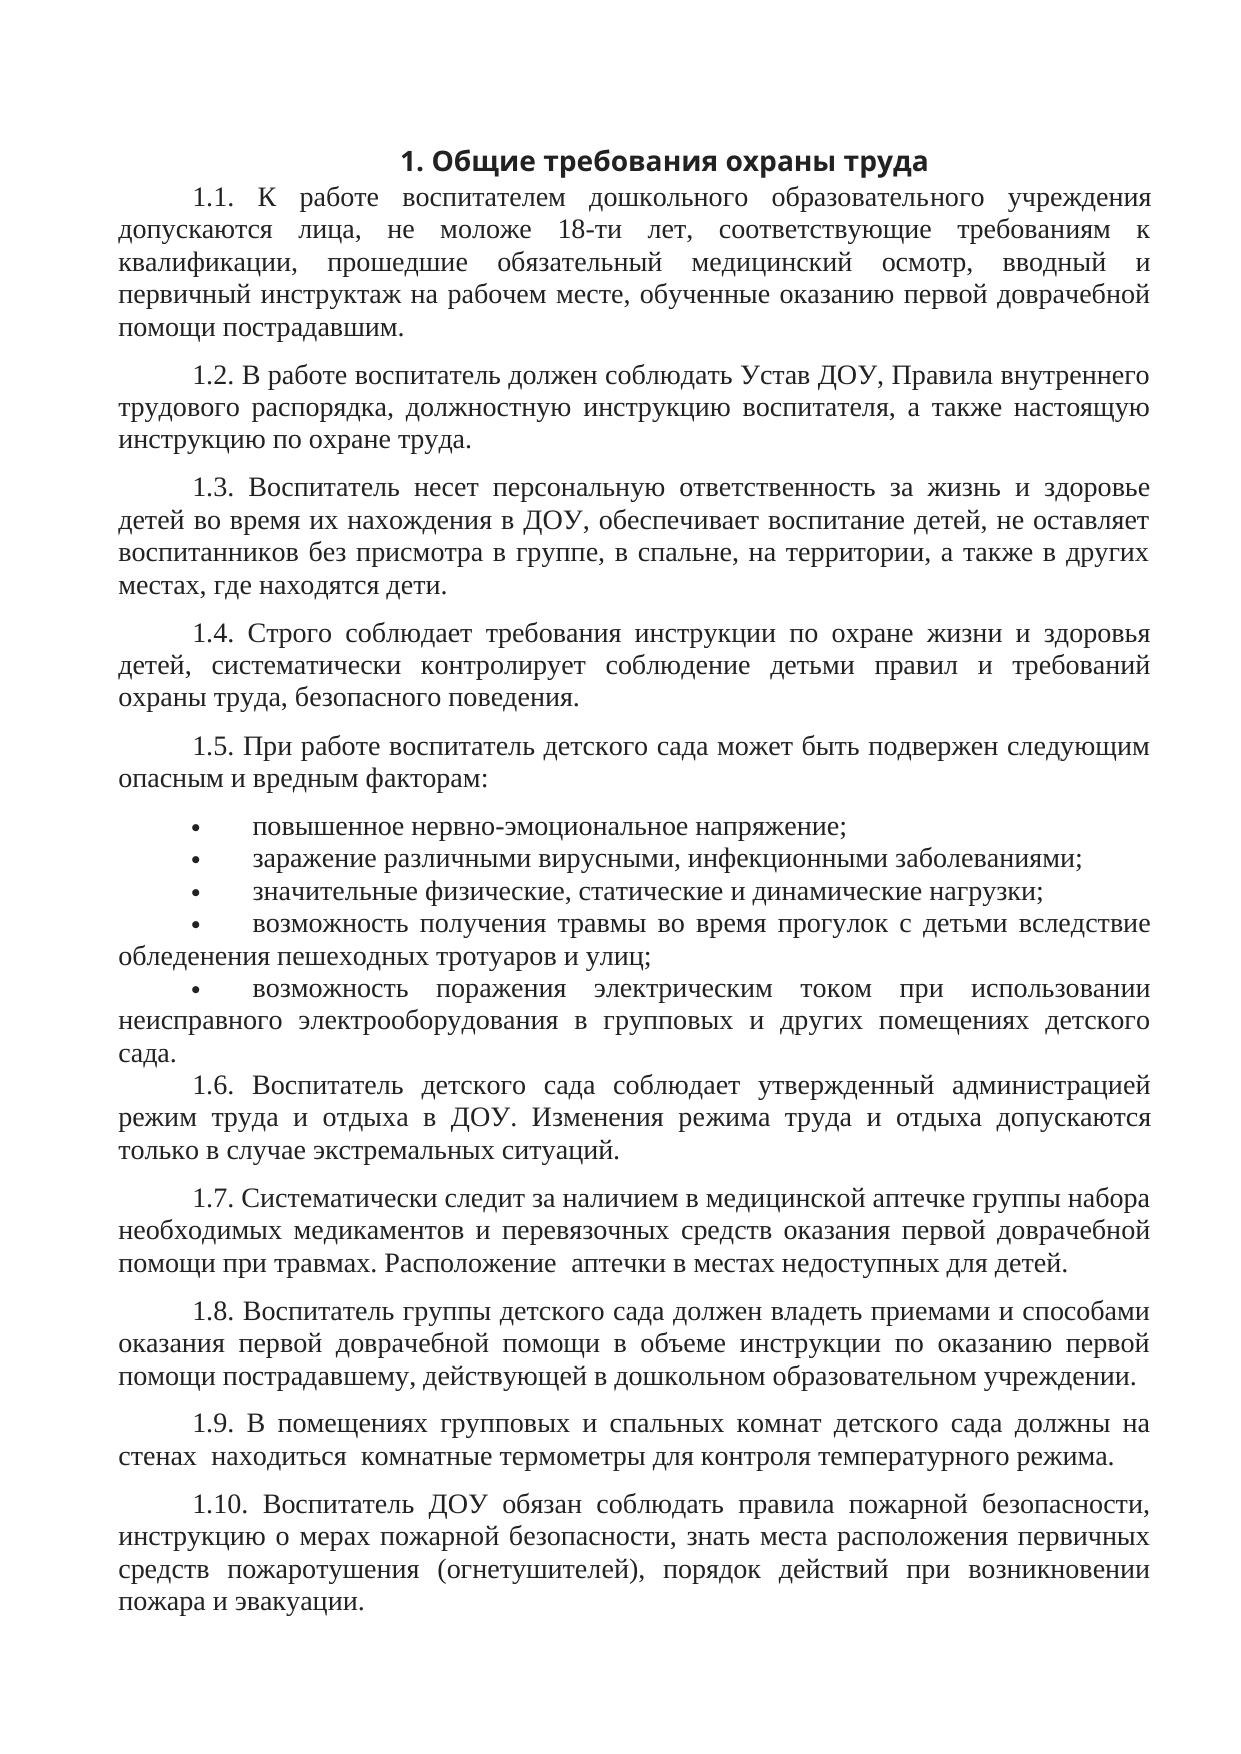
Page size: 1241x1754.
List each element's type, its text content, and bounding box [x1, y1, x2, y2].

text 1.4. Строго соблюдает требования инструкции по охране жизни и здоровья детей, систематически контролирует соблюдение детьми правил и требований охраны труда, безопасного поведения. [118, 616, 1152, 713]
text 1.7. Систематически следит за наличием в медицинской аптечке группы набора необходимых медикаментов и перевязочных средств оказания первой доврачебной помощи при травмах. Расположение аптечки в местах недоступных для детей. [118, 1181, 1152, 1278]
text 1.2. В работе воспитатель должен соблюдать Устав ДОУ, Правила внутреннего трудового распорядка, должностную инструкцию воспитателя, а также настоящую инструкцию по охране труда. [118, 358, 1152, 455]
list заражение различными вирусными, инфекционными заболеваниями; [118, 841, 1152, 874]
list повышенное нервно-эмоциональное напряжение; [118, 809, 1152, 841]
text 1.5. При работе воспитатель детского сада может быть подвержен следующим опасным и вредным факторам: [118, 728, 1152, 793]
text 1. Общие требования охраны труда [177, 142, 1152, 180]
text 1.9. В помещениях групповых и спальных комнат детского сада должны на стенах находиться комнатные термометры для контроля температурного режима. [118, 1407, 1152, 1471]
list возможность получения травмы во время прогулок с детьми вследствие обледенения пешеходных тротуаров и улиц; [118, 906, 1152, 971]
text 1.6. Воспитатель детского сада соблюдает утвержденный администрацией режим труда и отдыха в ДОУ. Изменения режима труда и отдыха допускаются только в случае экстремальных ситуаций. [118, 1068, 1152, 1165]
text 1.3. Воспитатель несет персональную ответственность за жизнь и здоровье детей во время их нахождения в ДОУ, обеспечивает воспитание детей, не оставляет воспитанников без присмотра в группе, в спальне, на территории, а также в других местах, где находятся дети. [118, 471, 1152, 600]
text 1.10. Воспитатель ДОУ обязан соблюдать правила пожарной безопасности, инструкцию о мерах пожарной безопасности, знать места расположения первичных средств пожаротушения (огнетушителей), порядок действий при возникновении пожара и эвакуации. [118, 1487, 1152, 1617]
list возможность поражения электрическим током при использовании неисправного электрооборудования в групповых и других помещениях детского сада. [118, 971, 1152, 1068]
list значительные физические, статические и динамические нагрузки; [118, 874, 1152, 906]
text 1.8. Воспитатель группы детского сада должен владеть приемами и способами оказания первой доврачебной помощи в объеме инструкции по оказанию первой помощи пострадавшему, действующей в дошкольном образовательном учреждении. [118, 1294, 1152, 1391]
text 1.1. К работе воспитателем дошкольного образовательного учреждения допускаются лица, не моложе 18-ти лет, соответствующие требованиям к квалификации, прошедшие обязательный медицинский осмотр, вводный и первичный инструктаж на рабочем месте, обученные оказанию первой доврачебной помощи пострадавшим. [118, 180, 1152, 342]
